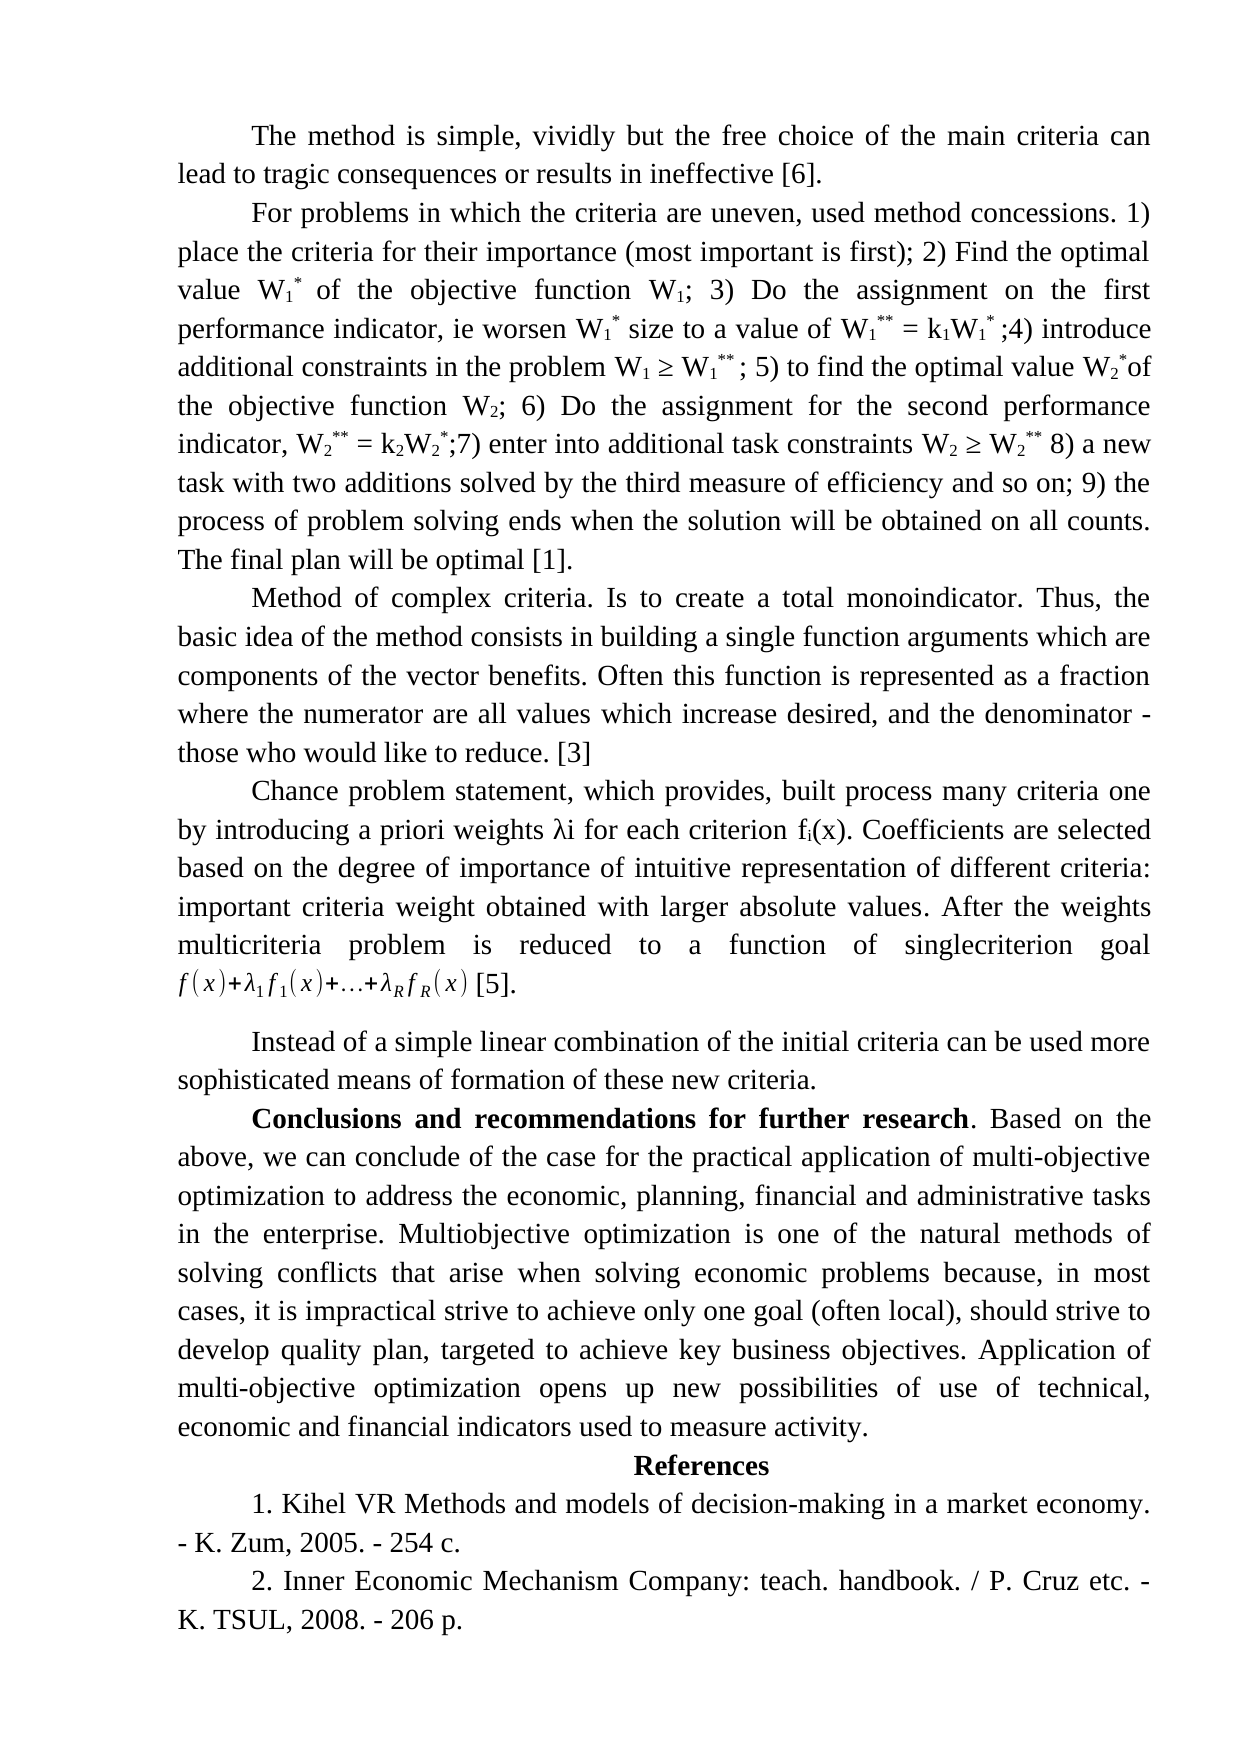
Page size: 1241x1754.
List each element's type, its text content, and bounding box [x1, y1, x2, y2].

text For problems in which the criteria are uneven, used method concessions. 1) place the criteria for their importance (most important is first); 2) Find the optimal value W1* of the objective function W1; 3) Do the assignment on the first performance indicator, ie worsen W1* size to a value of W1** = k1W1* ;4) introduce additional constraints in the problem W1 ≥ W1** ; 5) to find the optimal value W2*of the objective function W2; 6) Do the assignment for the second performance indicator, W2** = k2W2*;7) enter into additional task constraints W2 ≥ W2** 8) a new task with two additions solved by the third measure of efficiency and so on; 9) the process of problem solving ends when the solution will be obtained on all counts. The final plan will be optimal [1]. [177, 195, 1152, 576]
text Method of complex criteria. Is to create a total monoindicator. Thus, the basic idea of the method consists in building a single function arguments which are components of the vector benefits. Often this function is represented as a fraction where the numerator are all values ​​which increase desired, and the denominator - those who would like to reduce. [3] [177, 581, 1152, 768]
text Chance problem statement, which provides, built process many criteria one by introducing a priori weights λi for each criterion fi(x). Coefficients are selected based on the degree of importance of intuitive representation of different criteria: important criteria weight obtained with larger absolute values​​. After the weights multicriteria problem is reduced to a function of singlecriterion goal [5]. [177, 773, 1152, 1017]
text References [177, 1448, 1152, 1481]
text 1. Kihel VR Methods and models of decision-making in a market economy. - K. Zum, 2005. - 254 c. [177, 1486, 1152, 1558]
text Conclusions and recommendations for further research. Based on the above, we can conclude of the case for the practical application of multi-objective optimization to address the economic, planning, financial and administrative tasks in the enterprise. Multiobjective optimization is one of the natural methods of solving conflicts that arise when solving economic problems because, in most cases, it is impractical strive to achieve only one goal (often local), should strive to develop quality plan, targeted to achieve key business objectives. Application of multi-objective optimization opens up new possibilities of use of technical, economic and financial indicators used to measure activity. [177, 1101, 1152, 1443]
text The method is simple, vividly but the free choice of the main criteria can lead to tragic consequences or results in ineffective [6]. [177, 118, 1152, 190]
text 2. Inner Economic Mechanism Company: teach. handbook. / P. Cruz etc. - K. TSUL, 2008. - 206 p. [177, 1563, 1152, 1635]
text Instead of a simple linear combination of the initial criteria can be used more sophisticated means of formation of these new criteria. [177, 1024, 1152, 1096]
